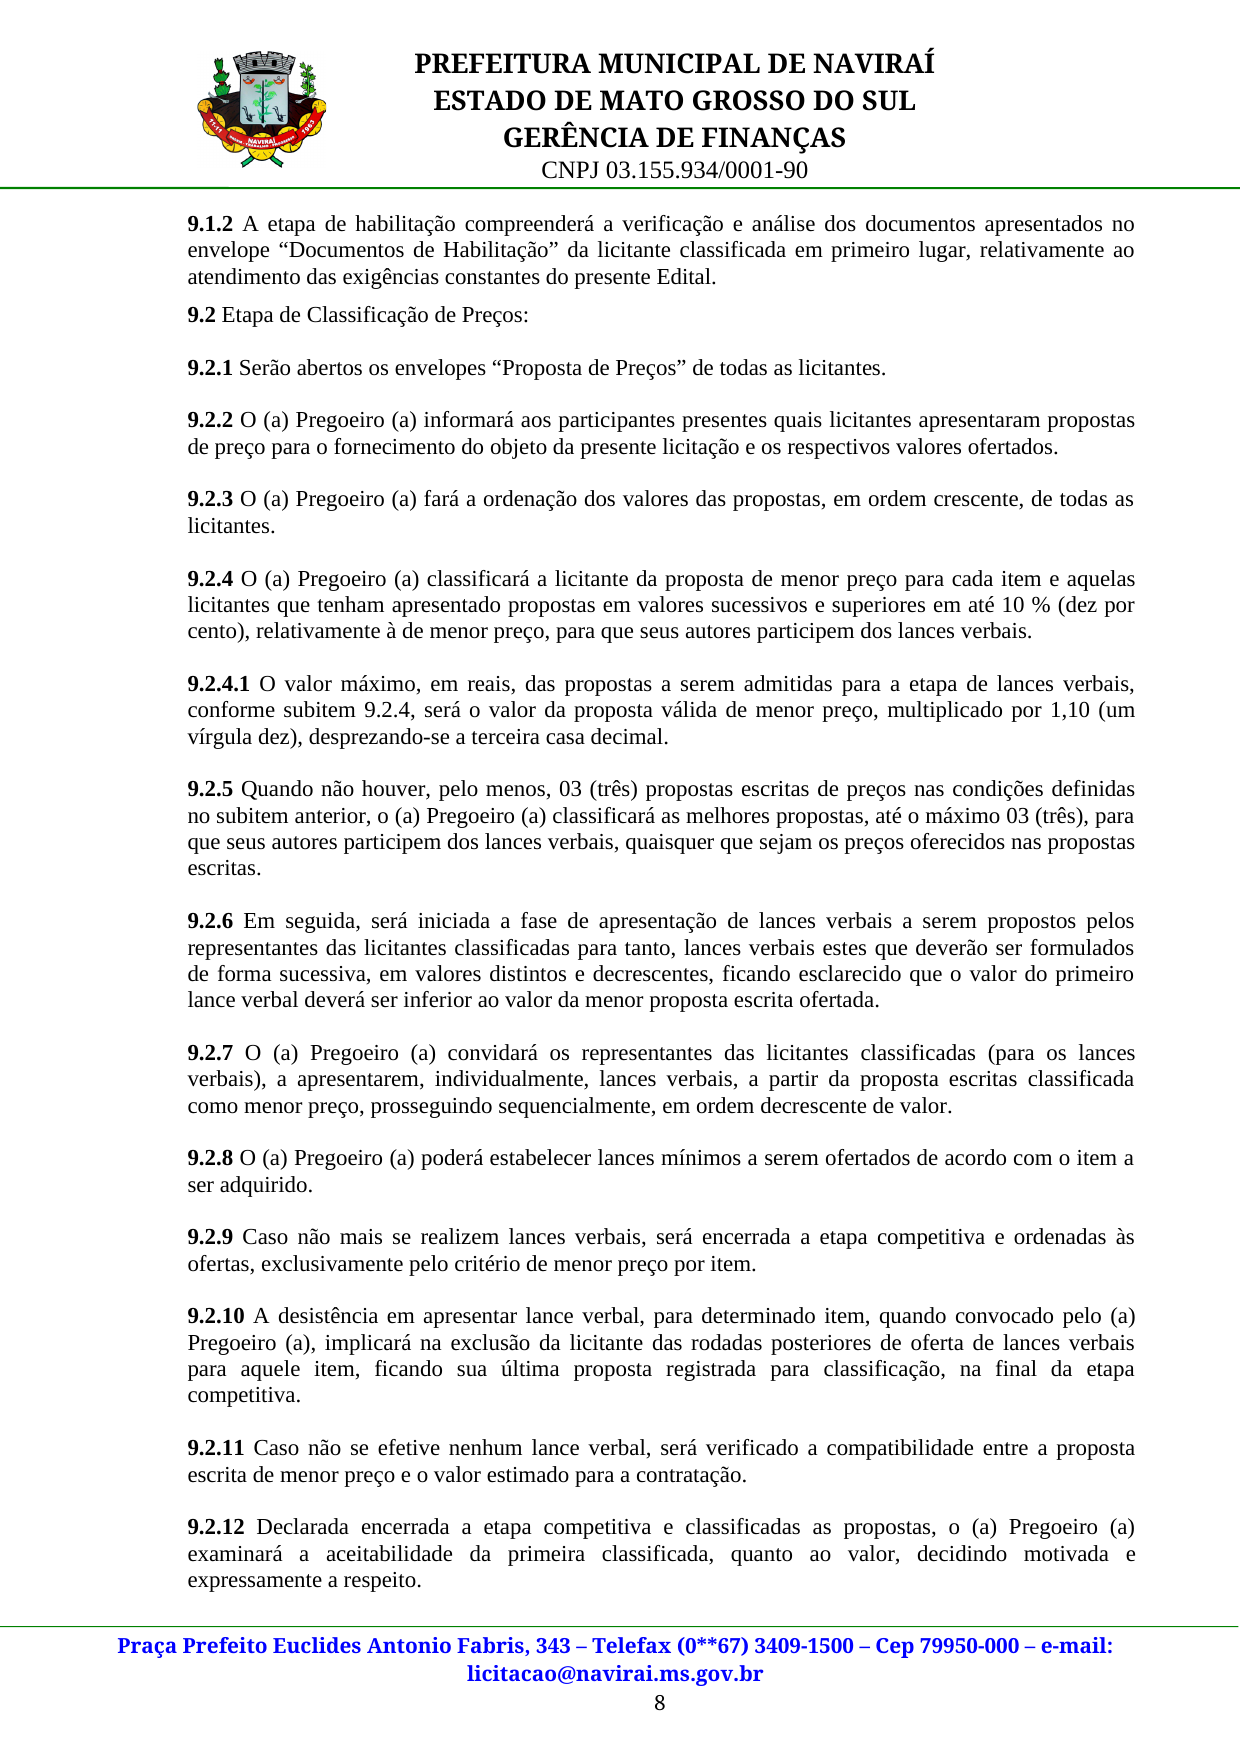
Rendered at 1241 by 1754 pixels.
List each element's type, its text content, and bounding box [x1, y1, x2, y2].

text 9.2.2 O (a) Pregoeiro (a) informará aos participantes presentes quais licitantes apresentaram propostas de preço para o fornecimento do objeto da presente licitação e os respectivos valores ofertados. [187, 406, 1137, 459]
text 9.2.7 O (a) Pregoeiro (a) convidará os representantes das licitantes classificadas (para os lances verbais), a apresentarem, individualmente, lances verbais, a partir da proposta escritas classificada como menor preço, prosseguindo sequencialmente, em ordem decrescente de valor. [187, 1039, 1137, 1118]
text 9.2.8 O (a) Pregoeiro (a) poderá estabelecer lances mínimos a serem ofertados de acordo com o item a ser adquirido. [187, 1144, 1137, 1197]
text 9.2.5 Quando não houver, pelo menos, 03 (três) propostas escritas de preços nas condições definidas no subitem anterior, o (a) Pregoeiro (a) classificará as melhores propostas, até o máximo 03 (três), para que seus autores participem dos lances verbais, quaisquer que sejam os preços oferecidos nas propostas escritas. [187, 775, 1137, 881]
text 9.2.11 Caso não se efetive nenhum lance verbal, será verificado a compatibilidade entre a proposta escrita de menor preço e o valor estimado para a contratação. [187, 1434, 1137, 1487]
text 9.2.1 Serão abertos os envelopes “Proposta de Preços” de todas as licitantes. [187, 354, 1137, 380]
text 9.2.10 A desistência em apresentar lance verbal, para determinado item, quando convocado pelo (a) Pregoeiro (a), implicará na exclusão da licitante das rodadas posteriores de oferta de lances verbais para aquele item, ficando sua última proposta registrada para classificação, na final da etapa competitiva. [187, 1302, 1137, 1408]
text 9.2 Etapa de Classificação de Preços: [187, 301, 1137, 327]
text 9.2.9 Caso não mais se realizem lances verbais, será encerrada a etapa competitiva e ordenadas às ofertas, exclusivamente pelo critério de menor preço por item. [187, 1223, 1137, 1276]
text 9.1.2 A etapa de habilitação compreenderá a verificação e análise dos documentos apresentados no envelope “Documentos de Habilitação” da licitante classificada em primeiro lugar, relativamente ao atendimento das exigências constantes do presente Edital. [187, 210, 1137, 289]
text 9.2.4.1 O valor máximo, em reais, das propostas a serem admitidas para a etapa de lances verbais, conforme subitem 9.2.4, será o valor da proposta válida de menor preço, multiplicado por 1,10 (um vírgula dez), desprezando-se a terceira casa decimal. [187, 670, 1137, 749]
text 9.2.3 O (a) Pregoeiro (a) fará a ordenação dos valores das propostas, em ordem crescente, de todas as licitantes. [187, 486, 1137, 538]
text 9.2.6 Em seguida, será iniciada a fase de apresentação de lances verbais a serem propostos pelos representantes das licitantes classificadas para tanto, lances verbais estes que deverão ser formulados de forma sucessiva, em valores distintos e decrescentes, ficando esclarecido que o valor do primeiro lance verbal deverá ser inferior ao valor da menor proposta escrita ofertada. [187, 907, 1137, 1013]
picture [197, 51, 327, 168]
text 9.2.4 O (a) Pregoeiro (a) classificará a licitante da proposta de menor preço para cada item e aquelas licitantes que tenham apresentado propostas em valores sucessivos e superiores em até 10 % (dez por cento), relativamente à de menor preço, para que seus autores participem dos lances verbais. [187, 564, 1137, 644]
text 9.2.12 Declarada encerrada a etapa competitiva e classificadas as propostas, o (a) Pregoeiro (a) examinará a aceitabilidade da primeira classificada, quanto ao valor, decidindo motivada e expressamente a respeito. [187, 1513, 1137, 1592]
